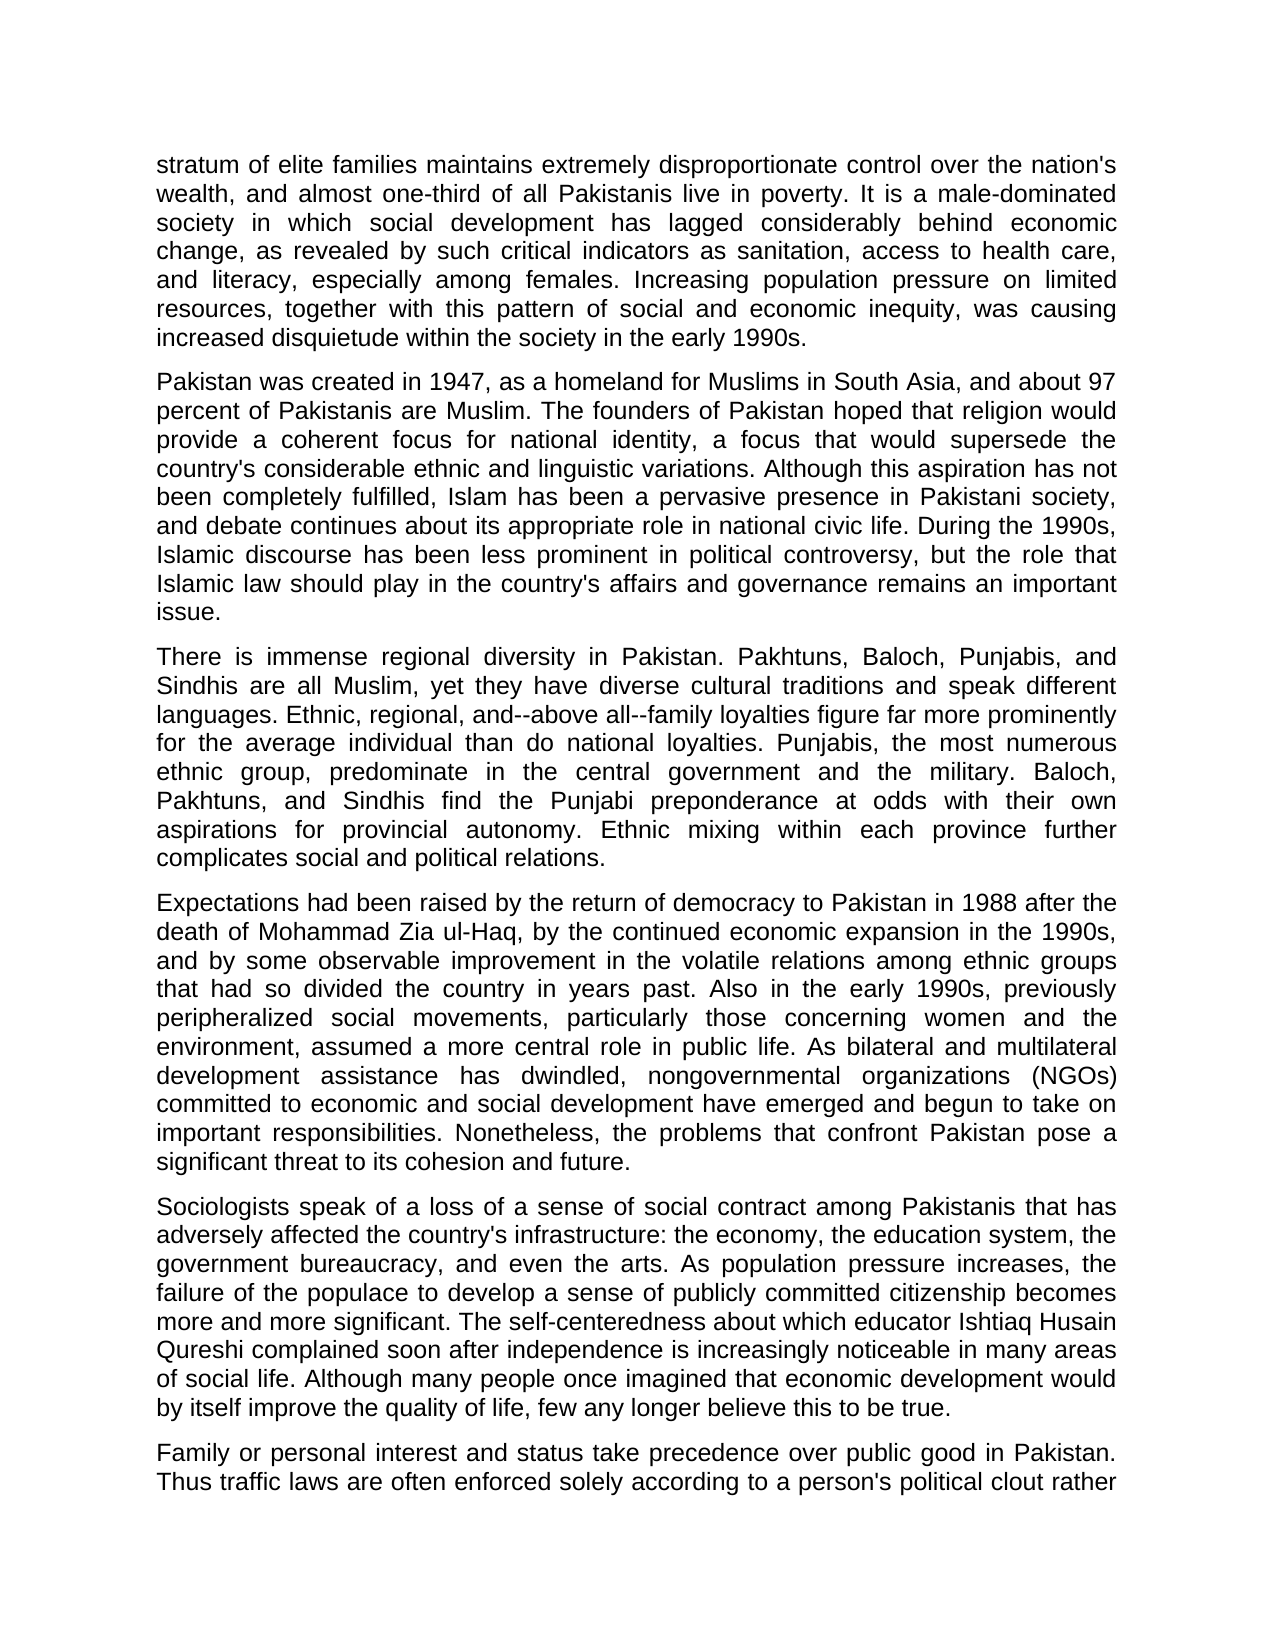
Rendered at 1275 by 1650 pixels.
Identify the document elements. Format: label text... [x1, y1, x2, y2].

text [156, 1438, 1119, 1495]
text There is immense regional diversity in Pakistan. Pakhtuns, Baloch, Punjabis, and Sindhis are all Muslim, yet they have diverse cultural traditions and speak different languages. Ethnic, regional, and--above all--family loyalties figure far more prominently for the average individual than do national loyalties. Punjabis, the most numerous ethnic group, predominate in the central government and the military. Baloch, Pakhtuns, and Sindhis find the Punjabi preponderance at odds with their own aspirations for provincial autonomy. Ethnic mixing within each province further complicates social and political relations. [156, 642, 1119, 872]
text Pakistan was created in 1947, as a homeland for Muslims in South Asia, and about 97 percent of Pakistanis are Muslim. The founders of Pakistan hoped that religion would provide a coherent focus for national identity, a focus that would supersede the country's considerable ethnic and linguistic variations. Although this aspiration has not been completely fulfilled, Islam has been a pervasive presence in Pakistani society, and debate continues about its appropriate role in national civic life. During the 1990s, Islamic discourse has been less prominent in political controversy, but the role that Islamic law should play in the country's affairs and governance remains an important issue. [156, 367, 1119, 626]
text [156, 150, 1119, 351]
text Sociologists speak of a loss of a sense of social contract among Pakistanis that has adversely affected the country's infrastructure: the economy, the education system, the government bureaucracy, and even the arts. As population pressure increases, the failure of the populace to develop a sense of publicly committed citizenship becomes more and more significant. The self-centeredness about which educator Ishtiaq Husain Qureshi complained soon after independence is increasingly noticeable in many areas of social life. Although many people once imagined that economic development would by itself improve the quality of life, few any longer believe this to be true. [156, 1192, 1119, 1422]
text Expectations had been raised by the return of democracy to Pakistan in 1988 after the death of Mohammad Zia ul-Haq, by the continued economic expansion in the 1990s, and by some observable improvement in the volatile relations among ethnic groups that had so divided the country in years past. Also in the early 1990s, previously peripheralized social movements, particularly those concerning women and the environment, assumed a more central role in public life. As bilateral and multilateral development assistance has dwindled, nongovernmental organizations (NGOs) committed to economic and social development have emerged and begun to take on important responsibilities. Nonetheless, the problems that confront Pakistan pose a significant threat to its cohesion and future. [156, 888, 1119, 1176]
